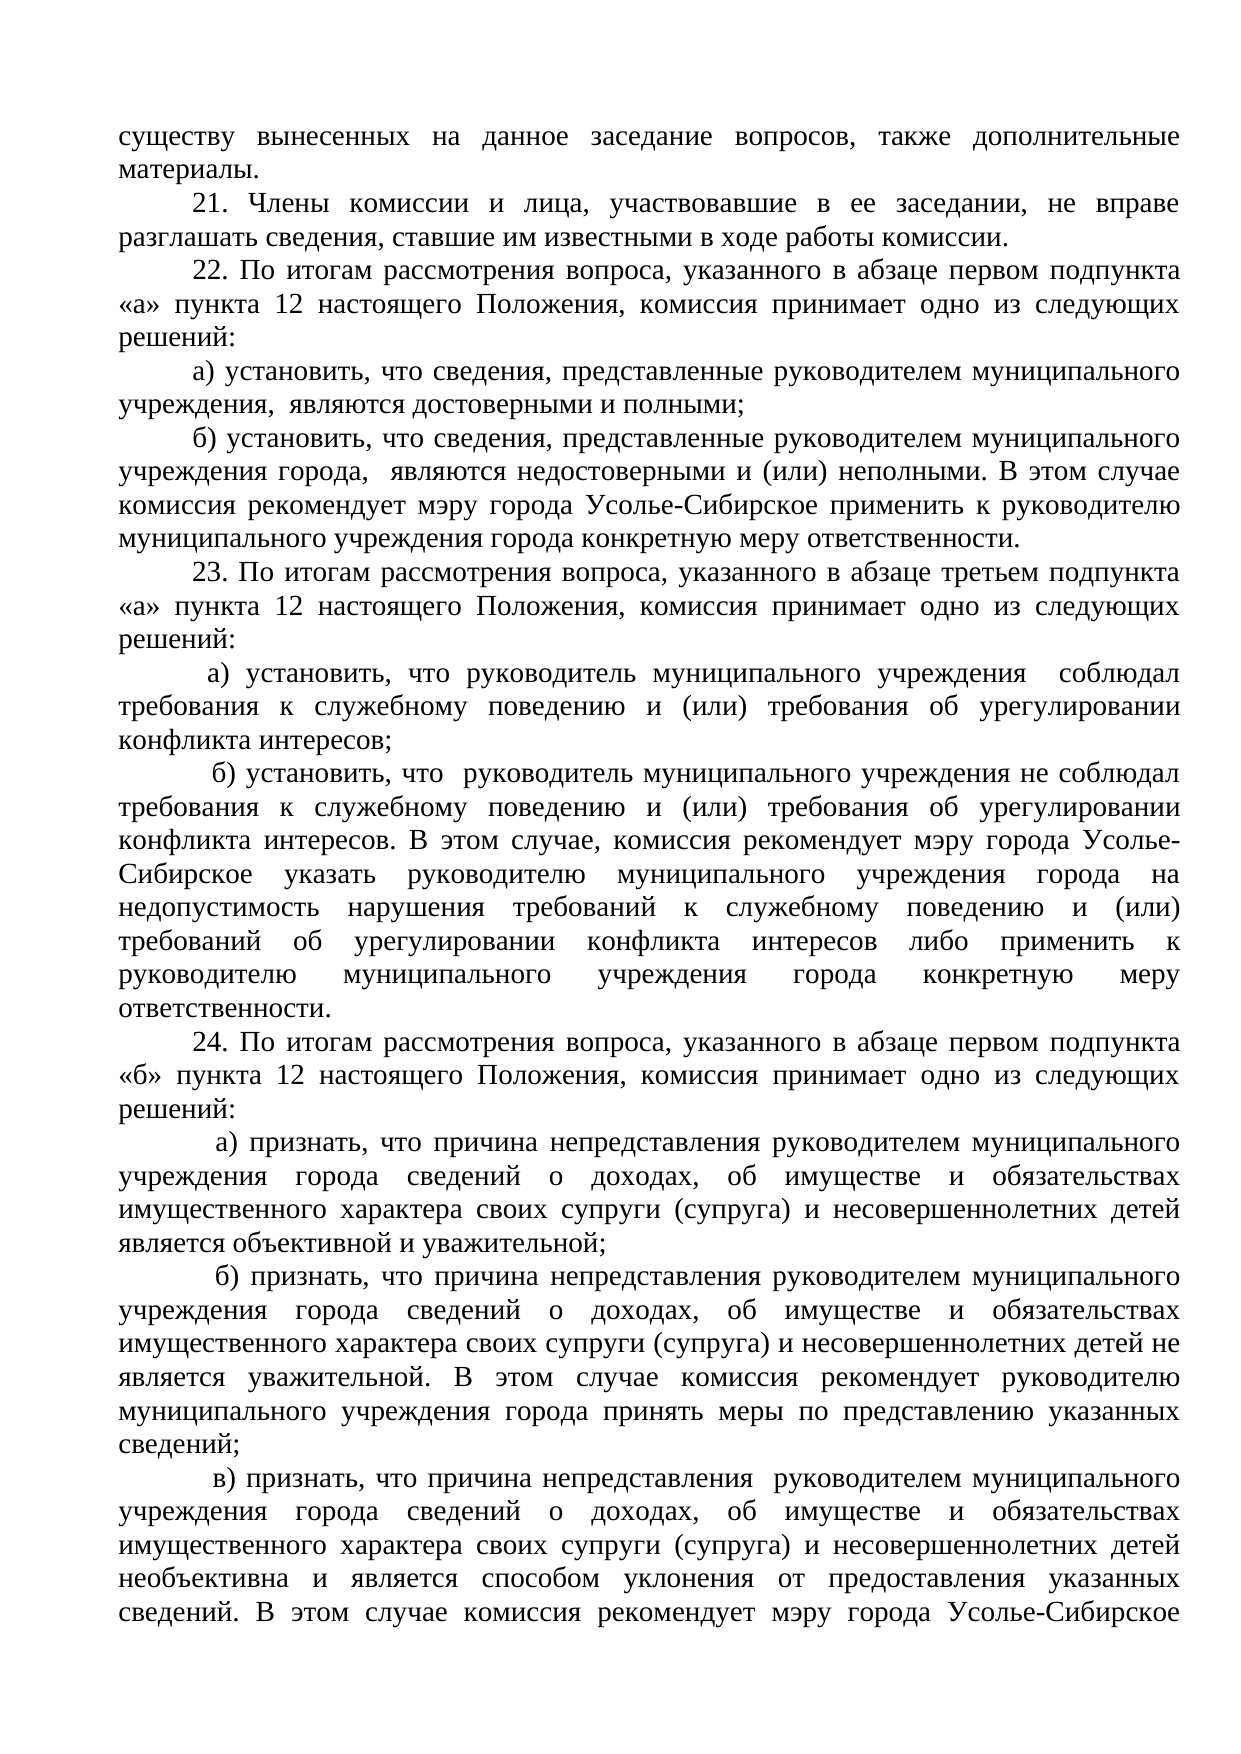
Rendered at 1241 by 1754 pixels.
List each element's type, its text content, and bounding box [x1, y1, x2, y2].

text б) установить, что сведения, представленные руководителем муниципального учреждения города, являются недостоверными и (или) неполными. В этом случае комиссия рекомендует мэру города Усолье-Сибирское применить к руководителю муниципального учреждения города конкретную меру ответственности. [118, 420, 1181, 554]
text а) признать, что причина непредставления руководителем муниципального учреждения города сведений о доходах, об имуществе и обязательствах имущественного характера своих супруги (супруга) и несовершеннолетних детей является объективной и уважительной; [118, 1124, 1181, 1258]
text б) признать, что причина непредставления руководителем муниципального учреждения города сведений о доходах, об имуществе и обязательствах имущественного характера своих супруги (супруга) и несовершеннолетних детей не является уважительной. В этом случае комиссия рекомендует руководителю муниципального учреждения города принять меры по представлению указанных сведений; [118, 1258, 1181, 1460]
text 23. По итогам рассмотрения вопроса, указанного в абзаце третьем подпункта «а» пункта 12 настоящего Положения, комиссия принимает одно из следующих решений: [118, 554, 1181, 655]
text а) установить, что сведения, представленные руководителем муниципального учреждения, являются достоверными и полными; [118, 353, 1181, 420]
text 24. По итогам рассмотрения вопроса, указанного в абзаце первом подпункта «б» пункта 12 настоящего Положения, комиссия принимает одно из следующих решений: [118, 1024, 1181, 1124]
text а) установить, что руководитель муниципального учреждения соблюдал требования к служебному поведению и (или) требования об урегулировании конфликта интересов; [118, 655, 1181, 755]
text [118, 1460, 1181, 1627]
text 21. Члены комиссии и лица, участвовавшие в ее заседании, не вправе разглашать сведения, ставшие им известными в ходе работы комиссии. [118, 185, 1181, 252]
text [118, 118, 1181, 185]
text б) установить, что руководитель муниципального учреждения не соблюдал требования к служебному поведению и (или) требования об урегулировании конфликта интересов. В этом случае, комиссия рекомендует мэру города Усолье-Сибирское указать руководителю муниципального учреждения города на недопустимость нарушения требований к служебному поведению и (или) требований об урегулировании конфликта интересов либо применить к руководителю муниципального учреждения города конкретную меру ответственности. [118, 755, 1181, 1024]
text 22. По итогам рассмотрения вопроса, указанного в абзаце первом подпункта «а» пункта 12 настоящего Положения, комиссия принимает одно из следующих решений: [118, 252, 1181, 353]
